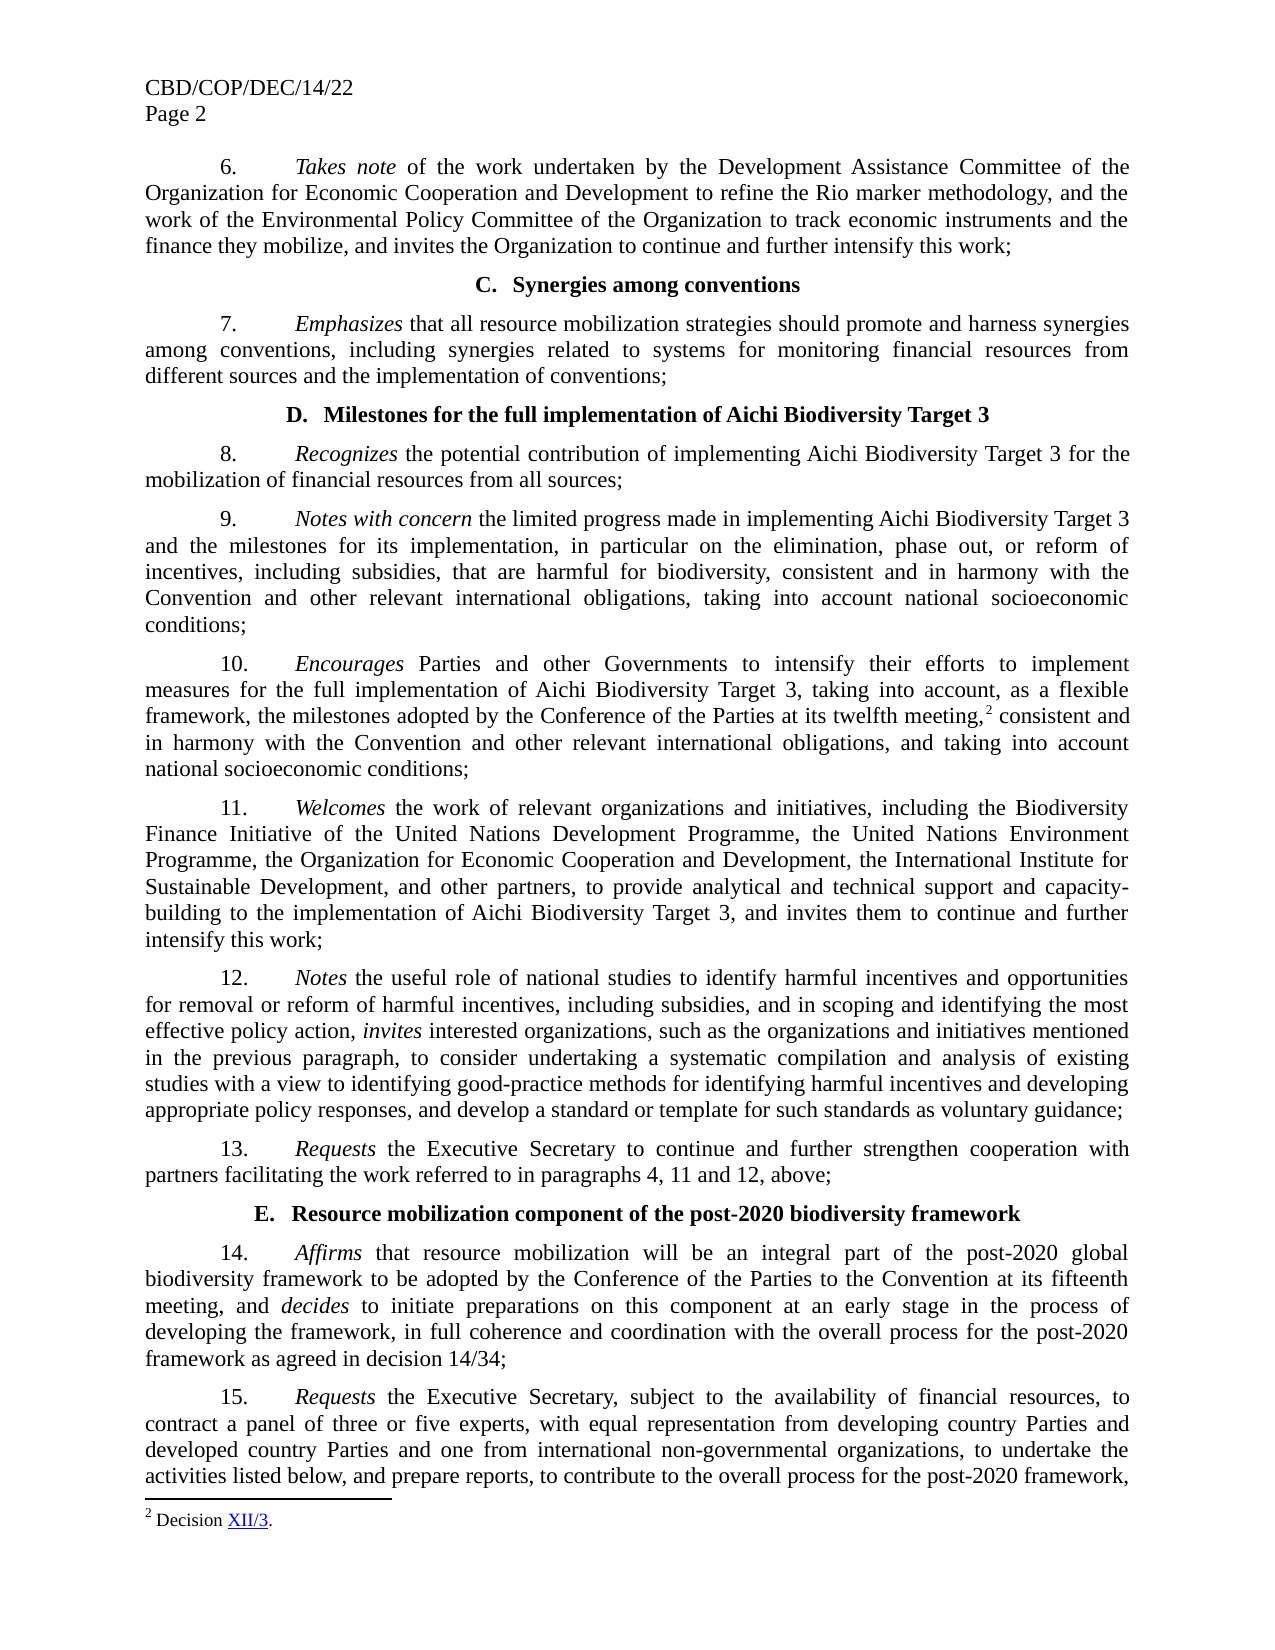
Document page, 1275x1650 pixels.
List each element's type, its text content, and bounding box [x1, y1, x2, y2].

text 7. Emphasizes that all resource mobilization strategies should promote and harness synergies among conventions, including synergies related to systems for monitoring financial resources from different sources and the implementation of conventions; [145, 310, 1130, 389]
text E. Resource mobilization component of the post-2020 biodiversity framework [145, 1200, 1130, 1227]
text 8. Recognizes the potential contribution of implementing Aichi Biodiversity Target 3 for the mobilization of financial resources from all sources; [145, 440, 1130, 493]
text 11. Welcomes the work of relevant organizations and initiatives, including the Biodiversity Finance Initiative of the United Nations Development Programme, the United Nations Environment Programme, the Organization for Economic Cooperation and Development, the International Institute for Sustainable Development, and other partners, to provide analytical and technical support and capacity-building to the implementation of Aichi Biodiversity Target 3, and invites them to continue and further intensify this work; [145, 794, 1130, 952]
text 9. Notes with concern the limited progress made in implementing Aichi Biodiversity Target 3 and the milestones for its implementation, in particular on the elimination, phase out, or reform of incentives, including subsidies, that are harmful for biodiversity, consistent and in harmony with the Convention and other relevant international obligations, taking into account national socioeconomic conditions; [145, 505, 1130, 637]
text 10. Encourages Parties and other Governments to intensify their efforts to implement measures for the full implementation of Aichi Biodiversity Target 3, taking into account, as a flexible framework, the milestones adopted by the Conference of the Parties at its twelfth meeting, consistent and in harmony with the Convention and other relevant international obligations, and taking into account national socioeconomic conditions; [145, 649, 1130, 781]
text D. Milestones for the full implementation of Aichi Biodiversity Target 3 [145, 401, 1130, 428]
text 12. Notes the useful role of national studies to identify harmful incentives and opportunities for removal or reform of harmful incentives, including subsidies, and in scoping and identifying the most effective policy action, invites interested organizations, such as the organizations and initiatives mentioned in the previous paragraph, to consider undertaking a systematic compilation and analysis of existing studies with a view to identifying good-practice methods for identifying harmful incentives and developing appropriate policy responses, and develop a standard or template for such standards as voluntary guidance; [145, 964, 1130, 1123]
text C. Synergies among conventions [145, 271, 1130, 297]
text 14. Affirms that resource mobilization will be an integral part of the post-2020 global biodiversity framework to be adopted by the Conference of the Parties to the Convention at its fifteenth meeting, and decides to initiate preparations on this component at an early stage in the process of developing the framework, in full coherence and coordination with the overall process for the post-2020 framework as agreed in decision 14/34; [145, 1239, 1130, 1371]
text 6. Takes note of the work undertaken by the Development Assistance Committee of the Organization for Economic Cooperation and Development to refine the Rio marker methodology, and the work of the Environmental Policy Committee of the Organization to track economic instruments and the finance they mobilize, and invites the Organization to continue and further intensify this work; [145, 153, 1130, 258]
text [145, 1383, 1130, 1489]
text 13. Requests the Executive Secretary to continue and further strengthen cooperation with partners facilitating the work referred to in paragraphs 4, 11 and 12, above; [145, 1135, 1130, 1188]
